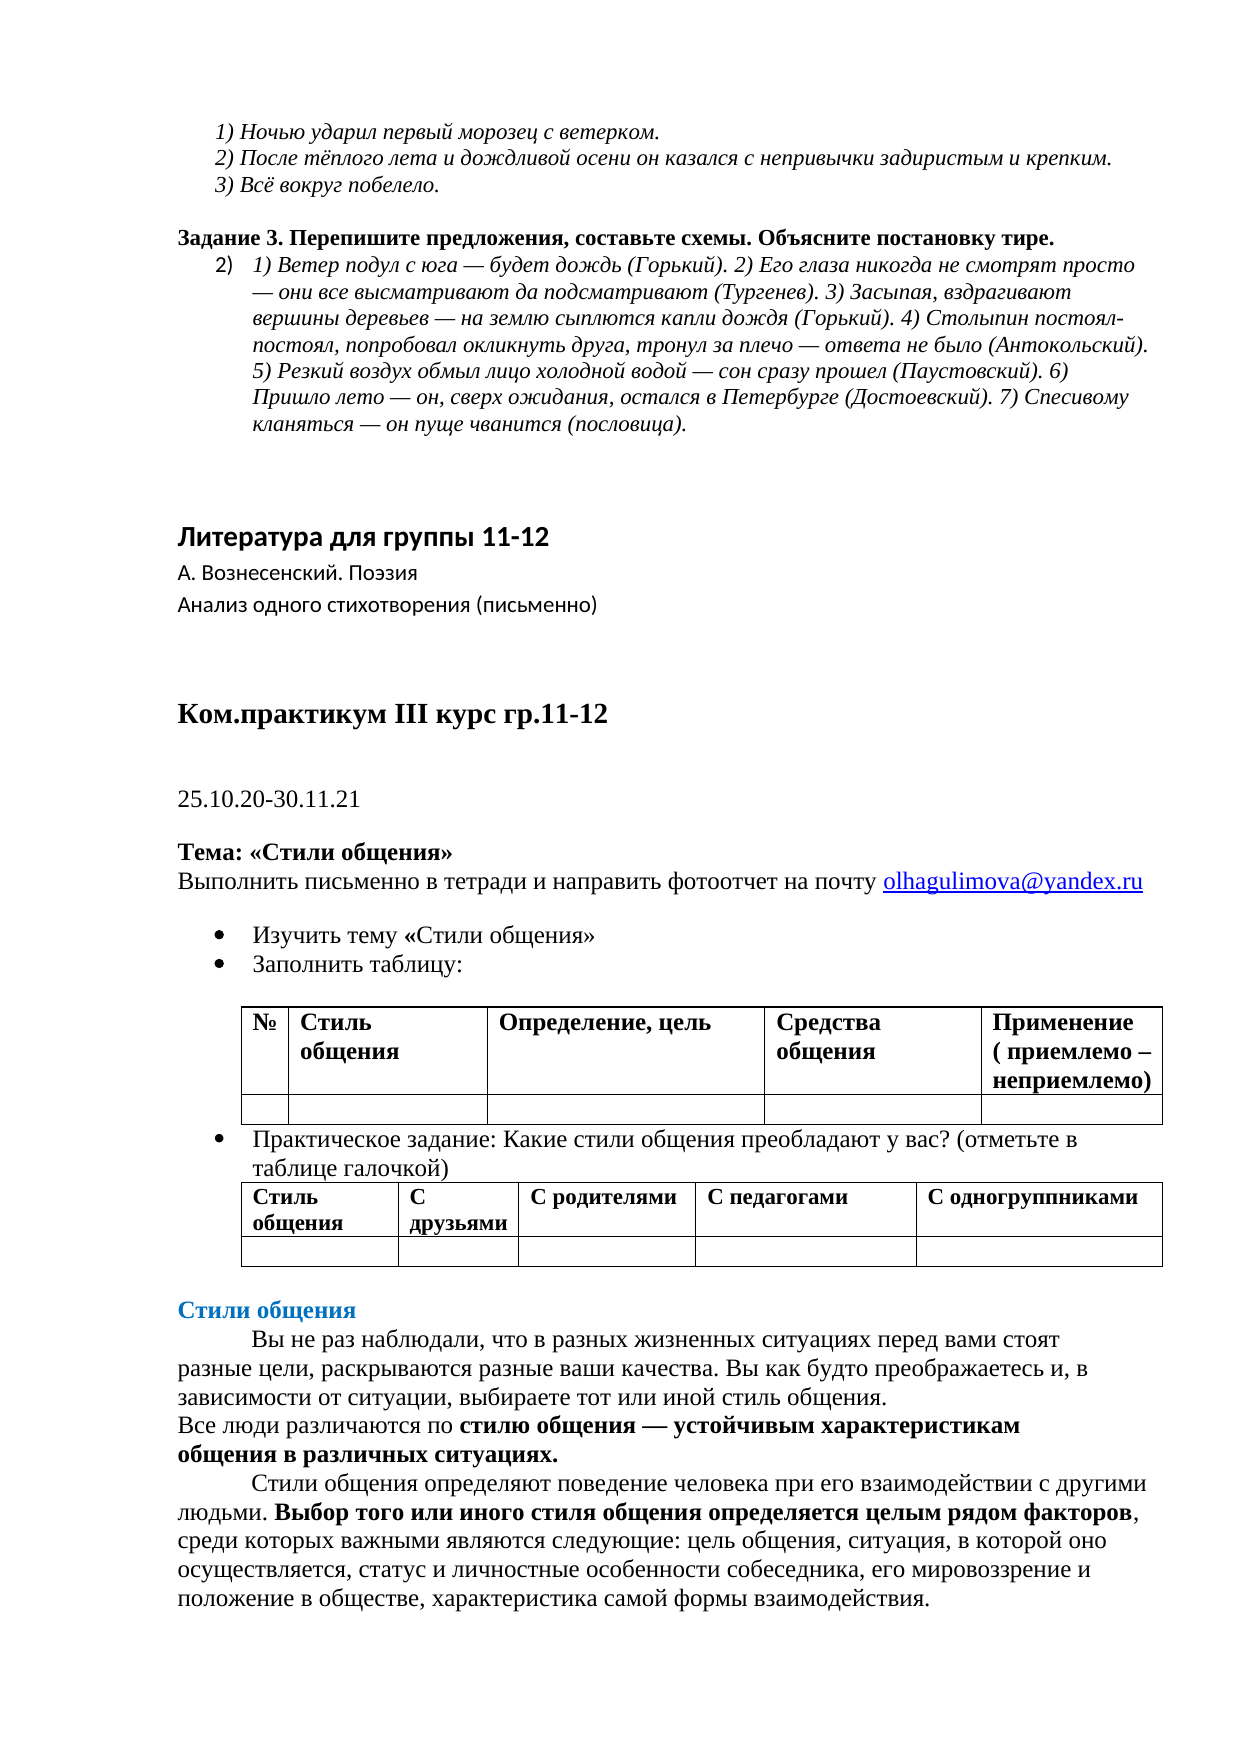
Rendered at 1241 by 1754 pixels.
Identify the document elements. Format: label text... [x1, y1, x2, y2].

list Практическое задание: Какие стили общения преобладают у вас? (отметьте в таблице галочкой) [215, 1124, 1152, 1182]
text Задание 3. Перепишите предложения, составьте схемы. Объясните постановку тире. [177, 223, 1152, 250]
table_cell [917, 1237, 1162, 1266]
list Изучить тему «Стили общения» [215, 920, 1152, 949]
text Литература для группы 11-12 А. Вознесенский. Поэзия Анализ одного стихотворения (письменно) [177, 518, 1152, 618]
table_cell [765, 1095, 981, 1123]
text Стили общения определяют поведение человека при его взаимодействии с другими людьми. Выбор того или иного стиля общения определяется целым рядом факторов, среди которых важными являются следующие: цель общения, ситуация, в которой оно осуществляется, статус и личностные особенности собеседника, его мировоззрение и положение в обществе, характеристика самой формы взаимодействия. [177, 1468, 1152, 1612]
table_cell [519, 1237, 695, 1266]
table_cell [399, 1237, 518, 1266]
list 1) Ветер подул с юга — будет дождь (Горький). 2) Его глаза никогда не смотрят просто — они все высматривают да подсматривают (Тургенев). 3) Засыпая, вздрагивают вершины деревьев — на землю сыплются капли дождя (Горький). 4) Столыпин постоял-постоял, попробовал окликнуть друга, тронул за плечо — ответа не было (Антокольский). 5) Резкий воздух обмыл лицо холодной водой — сон сразу прошел (Паустовский). 6) Пришло лето — он, сверх ожидания, остался в Петербурге (Достоевский). 7) Спесивому кланяться — он пуще чванится (пословица). [215, 250, 1152, 436]
text Все люди различаются по стилю общения — устойчивым характеристикам [177, 1410, 1152, 1439]
text Стили общения [177, 1295, 1152, 1324]
table_header Стиль общения [289, 1008, 487, 1094]
text Ком.практикум III курс гр.11-12 [177, 696, 1152, 730]
table_cell [242, 1095, 288, 1123]
table_header Средства общения [765, 1008, 981, 1094]
table_cell [242, 1237, 398, 1266]
text Вы не раз наблюдали, что в разных жизненных ситуациях перед вами стоят [177, 1324, 1152, 1353]
table_header С родителями [519, 1183, 695, 1236]
table_cell [488, 1095, 764, 1123]
text разные цели, раскрываются разные ваши качества. Вы как будто преображаетесь и, в зависимости от ситуации, выбираете тот или иной стиль общения. [177, 1353, 1152, 1410]
table_cell [982, 1095, 1162, 1123]
table_cell [696, 1237, 916, 1266]
table_cell [289, 1095, 487, 1123]
text общения в различных ситуациях. [177, 1439, 1152, 1468]
table_header С педагогами [696, 1183, 916, 1236]
text 1) Ночью ударил первый морозец с ветерком. 2) После тёплого лета и дождливой осени он казался с непривычки задиристым и крепким. 3) Всё вокруг побелело. [215, 118, 1152, 197]
text 25.10.20-30.11.21 [177, 784, 1152, 812]
text Выполнить письменно в тетради и направить фотоотчет на почту olhagulimova@yandex.ru [177, 866, 1152, 895]
list Заполнить таблицу: [215, 949, 1152, 978]
table_header С одногруппниками [917, 1183, 1162, 1236]
table_header № [242, 1008, 288, 1094]
table_header Применение ( приемлемо – неприемлемо) [982, 1008, 1162, 1094]
table_header Определение, цель [488, 1008, 764, 1094]
text Тема: «Стили общения» [177, 837, 1152, 866]
table_header Стиль общения [242, 1183, 398, 1236]
table_header С друзьями [399, 1183, 518, 1236]
